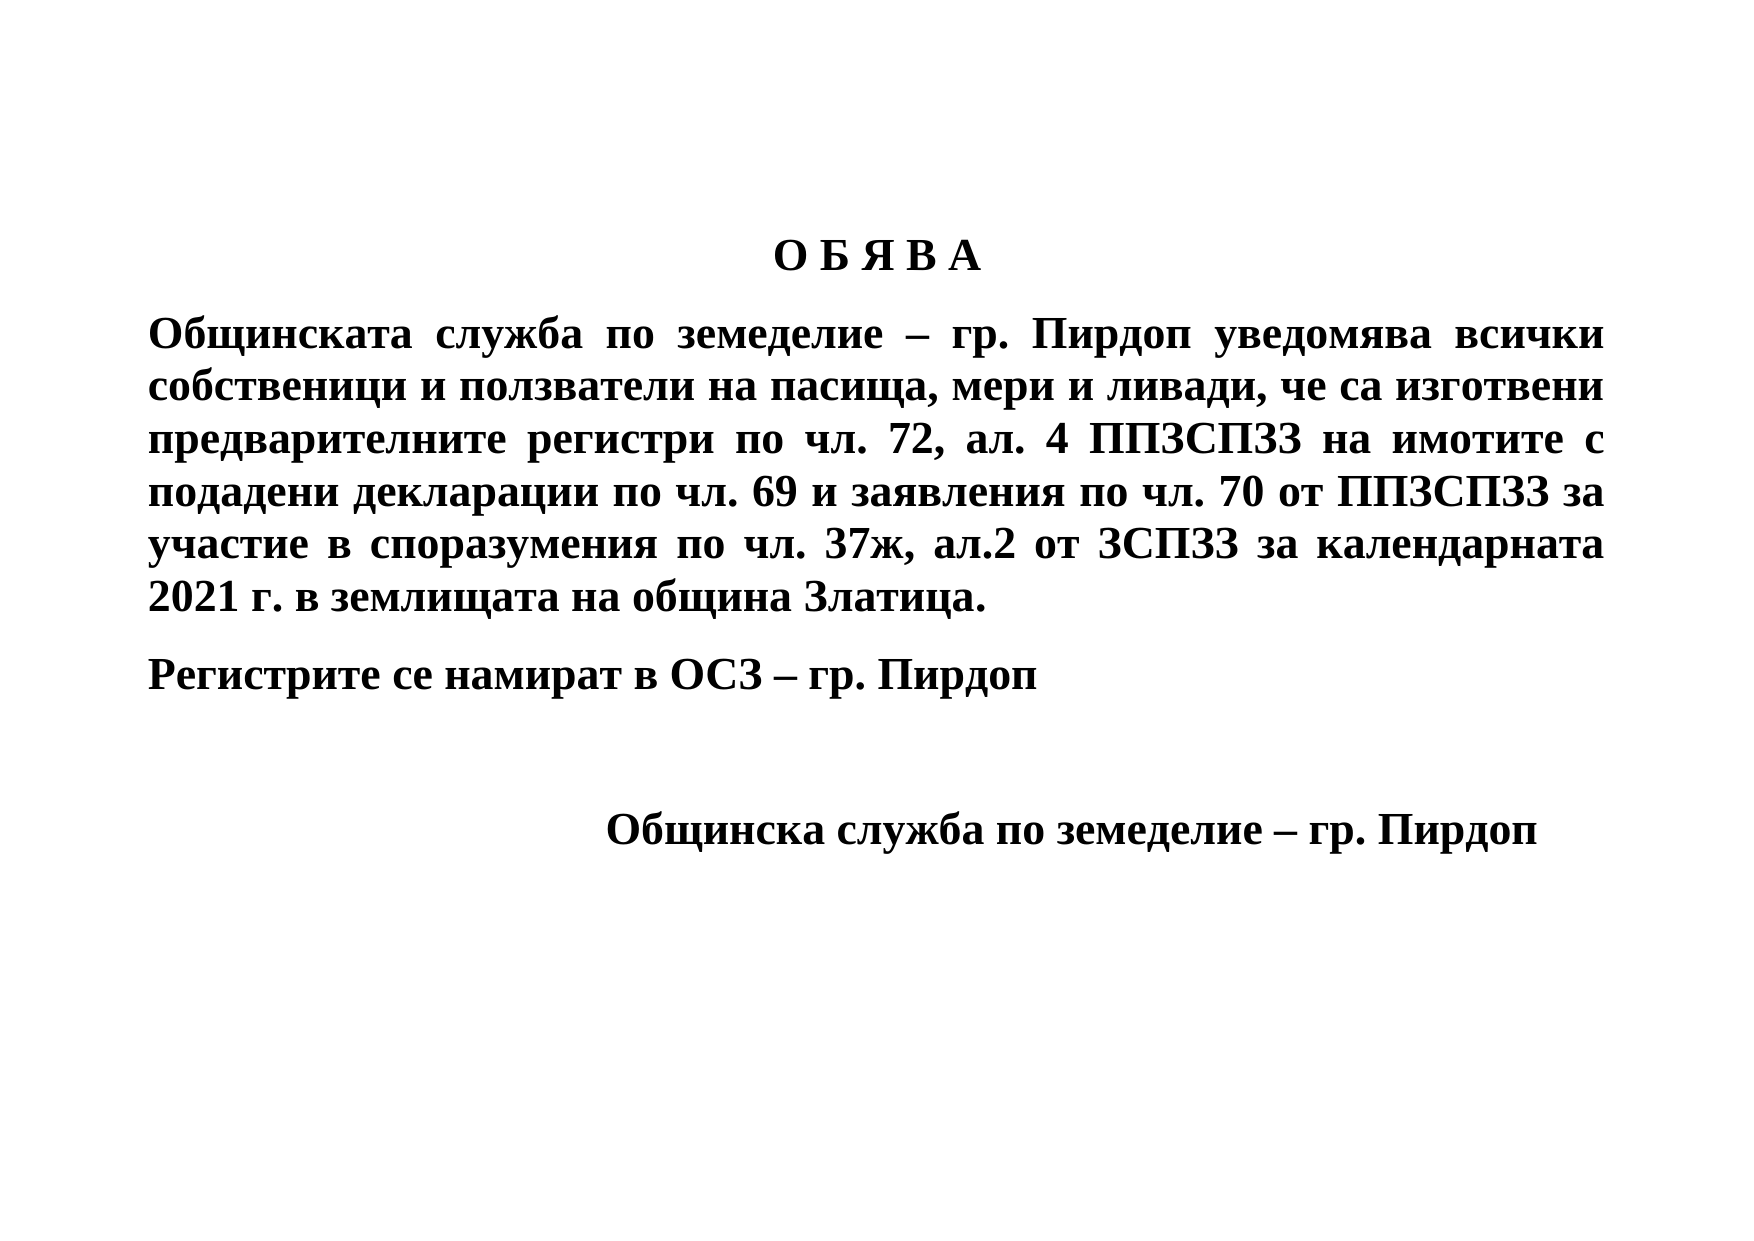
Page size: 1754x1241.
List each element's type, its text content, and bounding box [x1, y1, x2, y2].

text Общинска служба по земеделие – гр. Пирдоп [148, 802, 1606, 855]
text Регистрите се намират в ОСЗ – гр. Пирдоп [148, 647, 1606, 699]
text Общинската служба по земеделие – гр. Пирдоп уведомява всички собственици и ползватели на пасища, мери и ливади, че са изготвени предварителните регистри по чл. 72, ал. 4 ППЗСПЗЗ на имотите с подадени декларации по чл. 69 и заявления по чл. 70 от ППЗСПЗЗ за участие в споразумения по чл. 37ж, ал.2 от ЗСПЗЗ за календарната 2021 г. в землищата на община Златица. [148, 305, 1606, 622]
text О Б Я В А [148, 228, 1606, 280]
